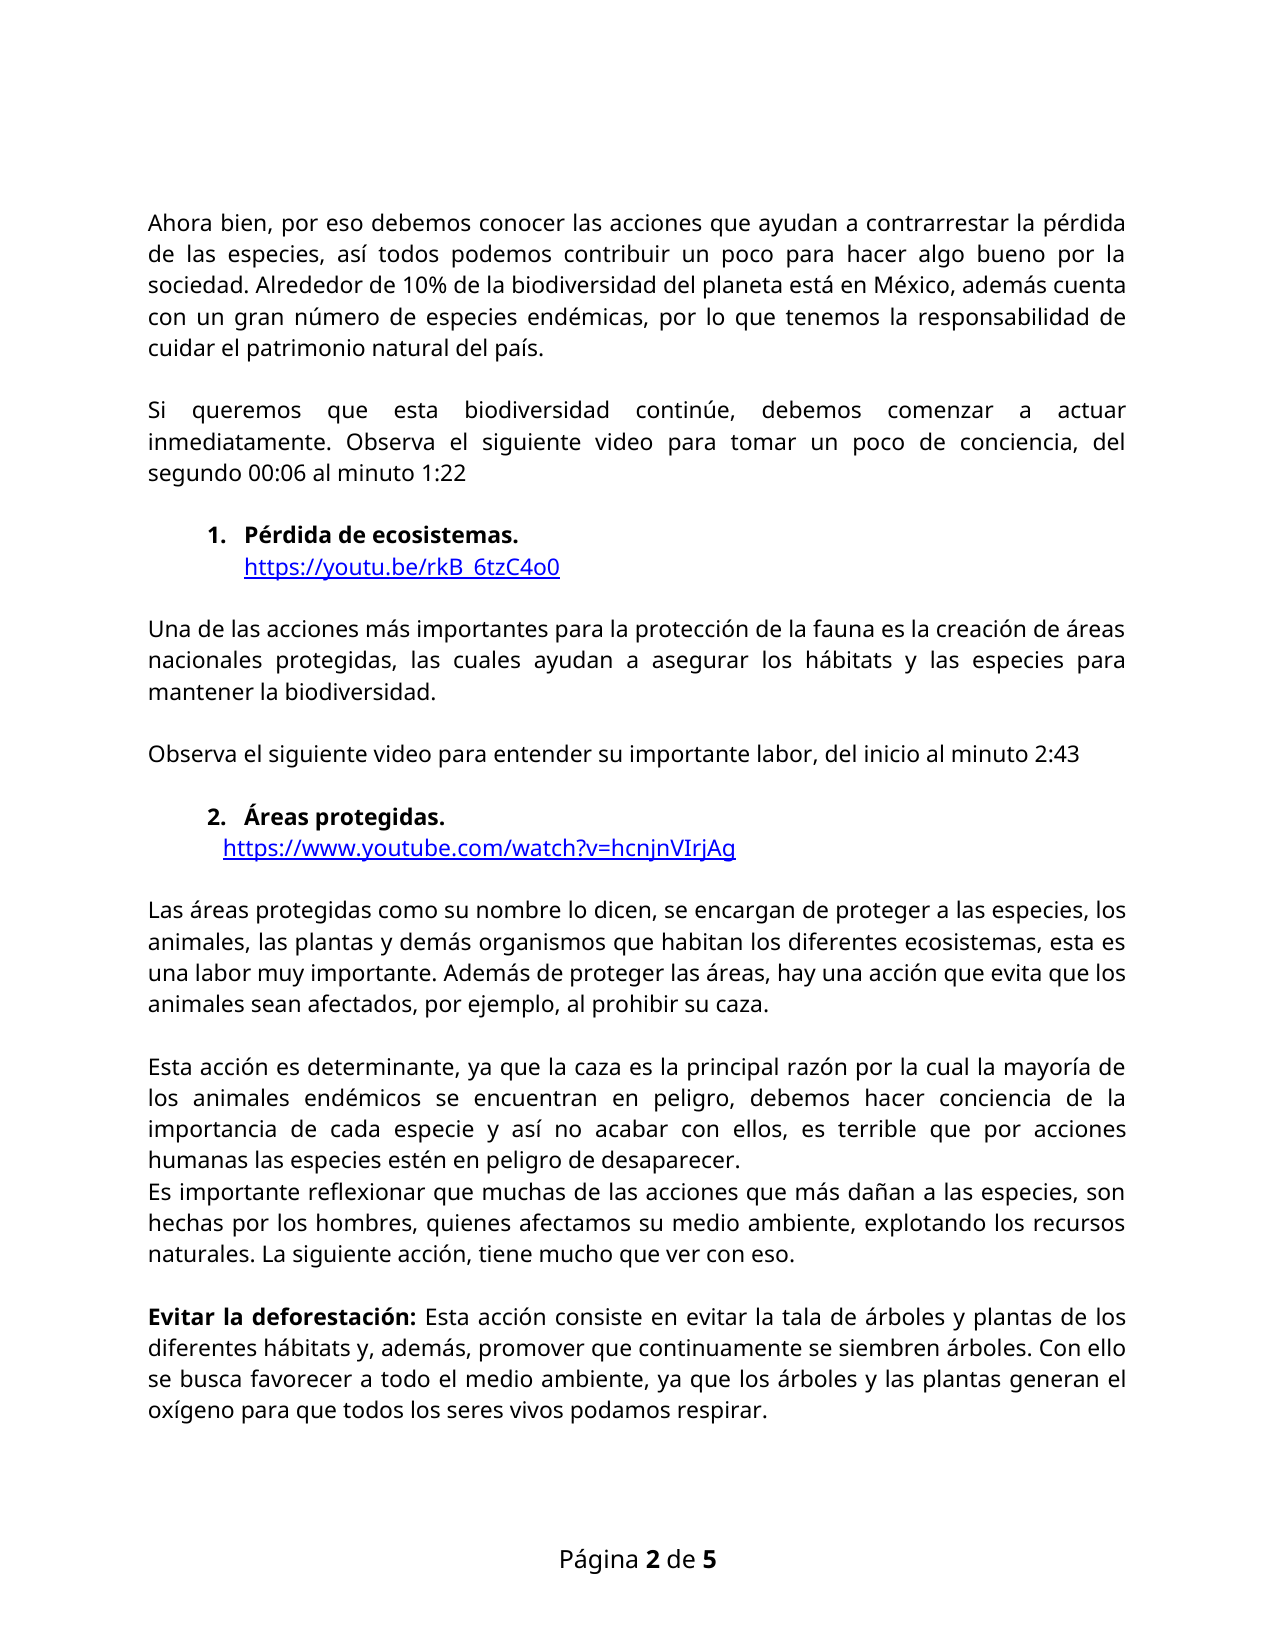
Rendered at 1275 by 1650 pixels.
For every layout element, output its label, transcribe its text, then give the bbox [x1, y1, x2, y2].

text Las áreas protegidas como su nombre lo dicen, se encargan de proteger a las especies, los animales, las plantas y demás organismos que habitan los diferentes ecosistemas, esta es una labor muy importante. Además de proteger las áreas, hay una acción que evita que los animales sean afectados, por ejemplo, al prohibir su caza. [148, 894, 1127, 1019]
text https://www.youtube.com/watch?v=hcnjnVIrjAg [148, 832, 1127, 863]
text Ahora bien, por eso debemos conocer las acciones que ayudan a contrarrestar la pérdida de las especies, así todos podemos contribuir un poco para hacer algo bueno por la sociedad. Alrededor de 10% de la biodiversidad del planeta está en México, además cuenta con un gran número de especies endémicas, por lo que tenemos la responsabilidad de cuidar el patrimonio natural del país. [148, 207, 1127, 363]
list Pérdida de ecosistemas. [207, 519, 1127, 551]
text Evitar la deforestación: Esta acción consiste en evitar la tala de árboles y plantas de los diferentes hábitats y, además, promover que continuamente se siembren árboles. Con ello se busca favorecer a todo el medio ambiente, ya que los árboles y las plantas generan el oxígeno para que todos los seres vivos podamos respirar. [148, 1301, 1127, 1426]
text https://youtu.be/rkB_6tzC4o0 [169, 551, 1127, 582]
list Áreas protegidas. [207, 801, 1127, 832]
text Una de las acciones más importantes para la protección de la fauna es la creación de áreas nacionales protegidas, las cuales ayudan a asegurar los hábitats y las especies para mantener la biodiversidad. [148, 613, 1127, 707]
text Si queremos que esta biodiversidad continúe, debemos comenzar a actuar inmediatamente. Observa el siguiente video para tomar un poco de conciencia, del segundo 00:06 al minuto 1:22 [148, 394, 1127, 488]
text Es importante reflexionar que muchas de las acciones que más dañan a las especies, son hechas por los hombres, quienes afectamos su medio ambiente, explotando los recursos naturales. La siguiente acción, tiene mucho que ver con eso. [148, 1176, 1127, 1269]
text Esta acción es determinante, ya que la caza es la principal razón por la cual la mayoría de los animales endémicos se encuentran en peligro, debemos hacer conciencia de la importancia de cada especie y así no acabar con ellos, es terrible que por acciones humanas las especies estén en peligro de desaparecer. [148, 1051, 1127, 1176]
text Observa el siguiente video para entender su importante labor, del inicio al minuto 2:43 [148, 738, 1127, 769]
